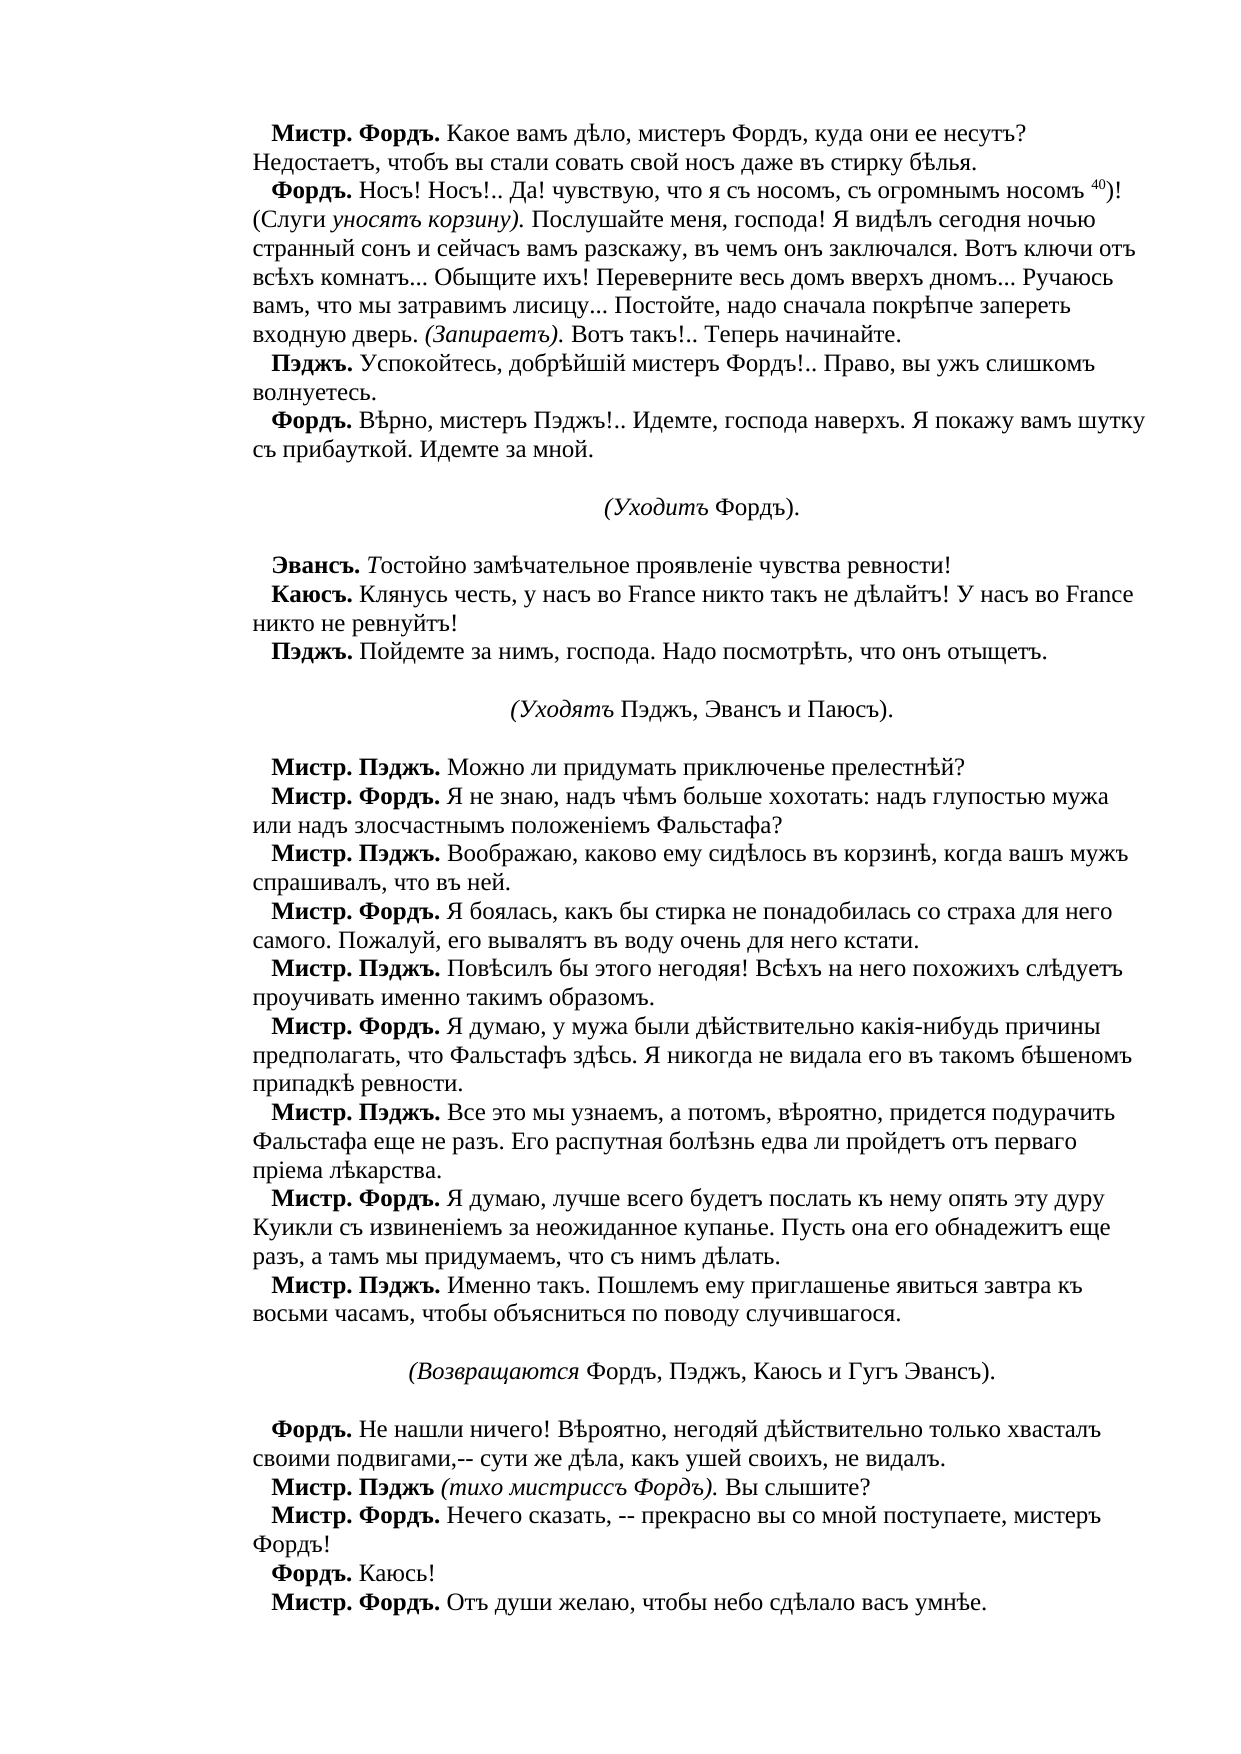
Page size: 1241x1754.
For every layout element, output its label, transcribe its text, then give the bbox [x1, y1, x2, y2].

text Пэджъ. Пойдемте за нимъ, господа. Надо посмотрѣть, что онъ отыщетъ. [252, 636, 1152, 665]
text Пэджъ. Успокойтесь, добрѣйшій мистеръ Фордъ!.. Право, вы ужъ слишкомъ волнуетесь. [252, 348, 1152, 406]
text (Возвращаются Фордъ, Пэджъ, Каюсь и Гугъ Эвансъ). [252, 1356, 1152, 1385]
text Фордъ. Каюсь! [252, 1558, 1152, 1587]
text Мистр. Фордъ. Я думаю, лучше всего будетъ послать къ нему опять эту дуру Куикли съ извиненіемъ за неожиданное купанье. Пусть она его обнадежитъ еще разъ, а тамъ мы придумаемъ, что съ нимъ дѣлать. [252, 1183, 1152, 1270]
text Мистр. Пэджъ. Именно такъ. Пошлемъ ему приглашенье явиться завтра къ восьми часамъ, чтобы объясниться по поводу случившагося. [252, 1270, 1152, 1327]
text Фордъ. Не нашли ничего! Вѣроятно, негодяй дѣйствительно только хвасталъ своими подвигами,-- сути же дѣла, какъ ушей своихъ, не видалъ. [252, 1414, 1152, 1472]
text Мистр. Фордъ. Отъ души желаю, чтобы небо сдѣлало васъ умнѣе. [252, 1587, 1152, 1616]
text Мистр. Пэджъ. Все это мы узнаемъ, а потомъ, вѣроятно, придется подурачить Фальстафа еще не разъ. Его распутная болѣзнь едва ли пройдетъ отъ перваго пріема лѣкарства. [252, 1097, 1152, 1183]
text Мистр. Фордъ. Нечего сказать, -- прекрасно вы со мной поступаете, мистеръ Фордъ! [252, 1501, 1152, 1558]
text Мистр. Фордъ. Какое вамъ дѣло, мистеръ Фордъ, куда они ее несутъ? Недостаетъ, чтобъ вы стали совать свой носъ даже въ стирку бѣлья. [252, 118, 1152, 176]
text Мистр. Пэджъ (тихо мистриссъ Фордъ). Вы слышите? [252, 1472, 1152, 1501]
text Мистр. Пэджъ. Повѣсилъ бы этого негодяя! Всѣхъ на него похожихъ слѣдуетъ проучивать именно такимъ образомъ. [252, 953, 1152, 1011]
text Каюсъ. Клянусь честь, у насъ во France никто такъ не дѣлайтъ! У насъ во France никто не ревнуйтъ! [252, 579, 1152, 636]
text (Уходятъ Пэджъ, Эвансъ и Паюсъ). [252, 694, 1152, 723]
text Мистр. Фордъ. Я боялась, какъ бы стирка не понадобилась со страха для него самого. Пожалуй, его вывалятъ въ воду очень для него кстати. [252, 896, 1152, 953]
text Эвансъ. Тостойно замѣчательное проявленіе чувства ревности! [252, 550, 1152, 579]
text Мистр. Фордъ. Я думаю, у мужа были дѣйствительно какія-нибудь причины предполагать, что Фальстафъ здѣсь. Я никогда не видала его въ такомъ бѣшеномъ припадкѣ ревности. [252, 1011, 1152, 1097]
text Мистр. Пэджъ. Можно ли придумать приключенье прелестнѣй? [252, 752, 1152, 781]
text Мистр. Фордъ. Я не знаю, надъ чѣмъ больше хохотать: надъ глупостью мужа или надъ злосчастнымъ положеніемъ Фальстафа? [252, 781, 1152, 838]
text Фордъ. Вѣрно, мистеръ Пэджъ!.. Идемте, господа наверхъ. Я покажу вамъ шутку съ прибауткой. Идемте за мной. [252, 406, 1152, 463]
text (Уходитъ Фордъ). [252, 492, 1152, 521]
text Мистр. Пэджъ. Воображаю, каково ему сидѣлось въ корзинѣ, когда вашъ мужъ спрашивалъ, что въ ней. [252, 838, 1152, 896]
text Фордъ. Носъ! Носъ!.. Да! чувствую, что я съ носомъ, съ огромнымъ носомъ 40)! (Слуги уносятъ корзину). Послушайте меня, господа! Я видѣлъ сегодня ночью странный сонъ и сейчасъ вамъ разскажу, въ чемъ онъ заключался. Вотъ ключи отъ всѣхъ комнатъ... Обыщите ихъ! Переверните весь домъ вверхъ дномъ... Ручаюсь вамъ, что мы затравимъ лисицу... Постойте, надо сначала покрѣпче запереть входную дверь. (Запираетъ). Вотъ такъ!.. Теперь начинайте. [252, 176, 1152, 348]
